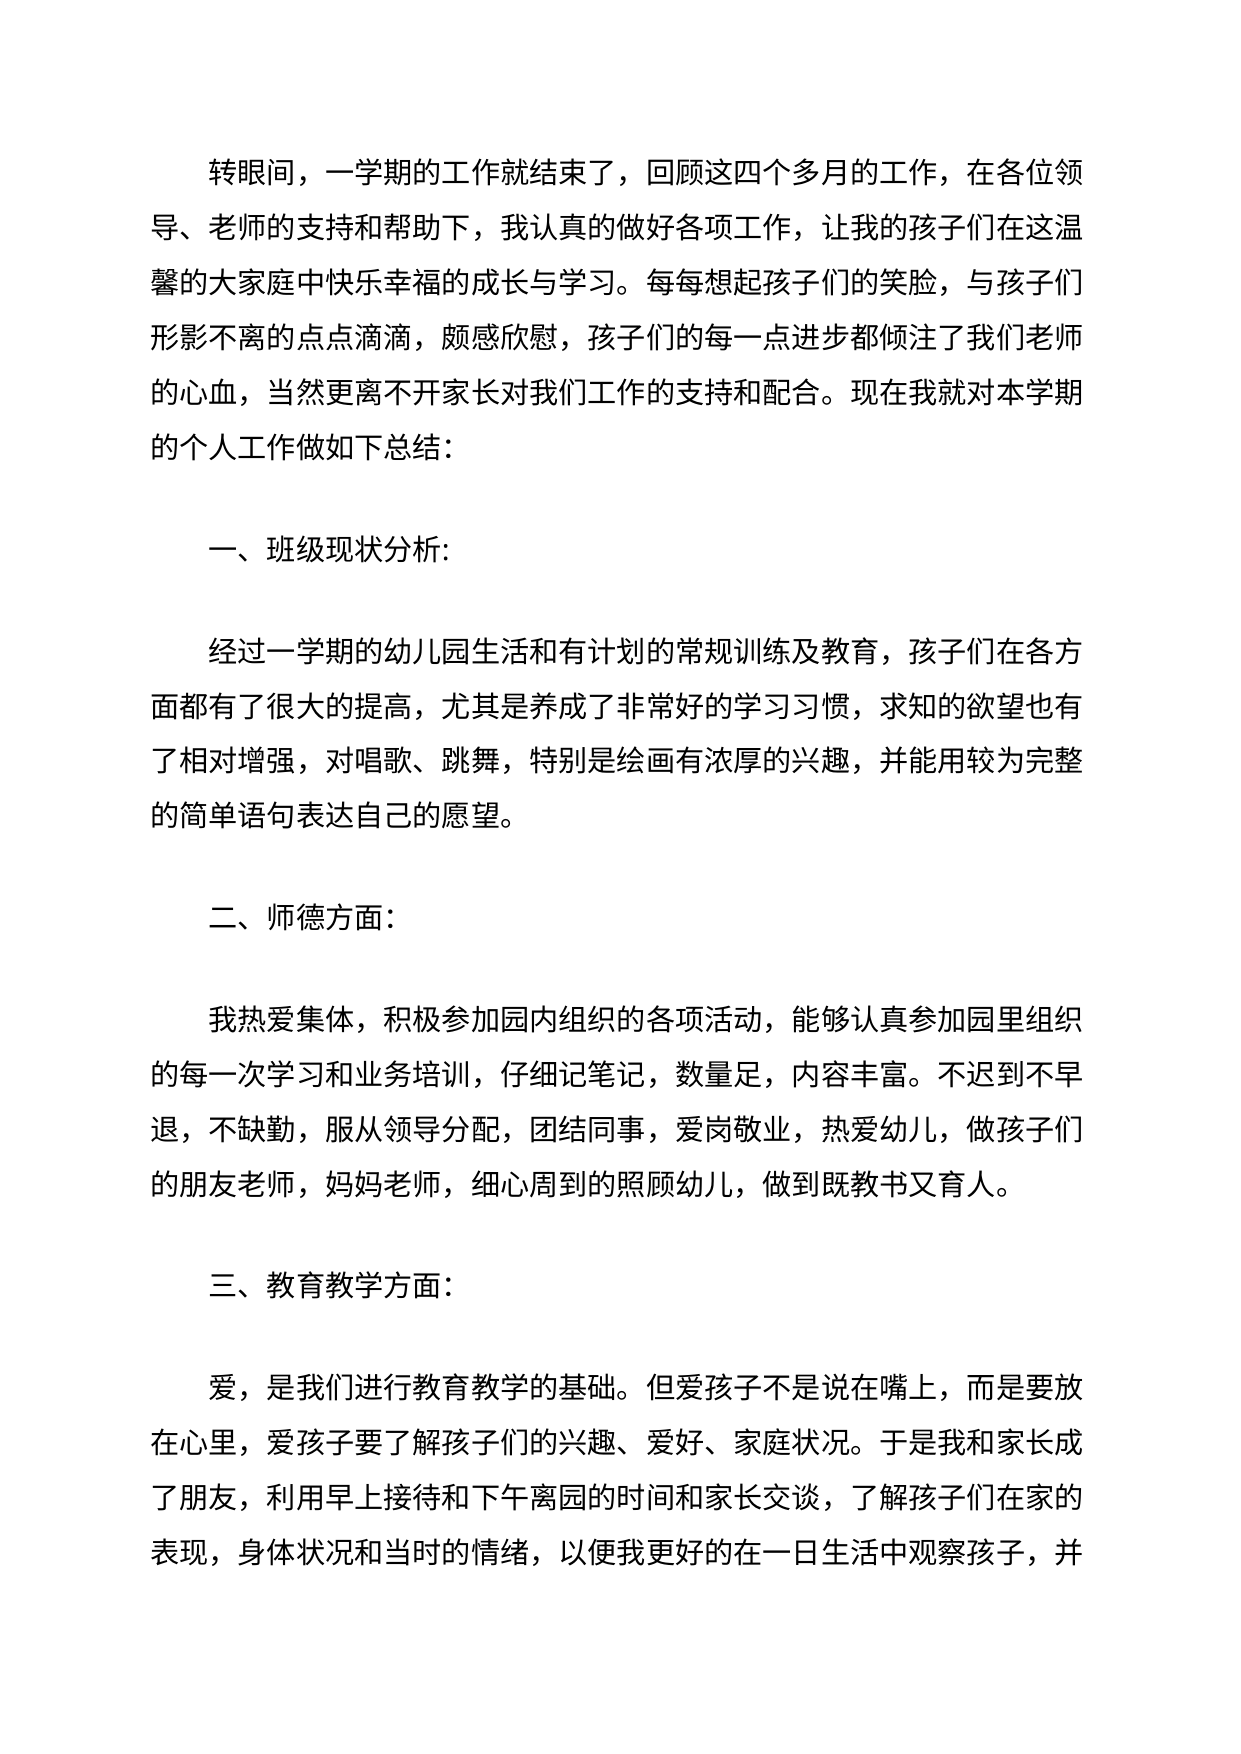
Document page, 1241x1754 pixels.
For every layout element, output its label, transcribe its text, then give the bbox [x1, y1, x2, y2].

text 转眼间，一学期的工作就结束了，回顾这四个多月的工作，在各位领导、老师的支持和帮助下，我认真的做好各项工作，让我的孩子们在这温馨的大家庭中快乐幸福的成长与学习。每每想起孩子们的笑脸，与孩子们形影不离的点点滴滴，颇感欣慰，孩子们的每一点进步都倾注了我们老师的心血，当然更离不开家长对我们工作的支持和配合。现在我就对本学期的个人工作做如下总结： [150, 150, 1090, 467]
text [150, 1365, 1090, 1572]
text 我热爱集体，积极参加园内组织的各项活动，能够认真参加园里组织的每一次学习和业务培训，仔细记笔记，数量足，内容丰富。不迟到不早退，不缺勤，服从领导分配，团结同事，爱岗敬业，热爱幼儿，做孩子们的朋友老师，妈妈老师，细心周到的照顾幼儿，做到既教书又育人。 [150, 996, 1090, 1203]
text 三、教育教学方面： [150, 1263, 1090, 1305]
text 经过一学期的幼儿园生活和有计划的常规训练及教育，孩子们在各方面都有了很大的提高，尤其是养成了非常好的学习习惯，求知的欲望也有了相对增强，对唱歌、跳舞，特别是绘画有浓厚的兴趣，并能用较为完整的简单语句表达自己的愿望。 [150, 628, 1090, 835]
text 二、师德方面： [150, 895, 1090, 937]
text 一、班级现状分析: [150, 526, 1090, 569]
